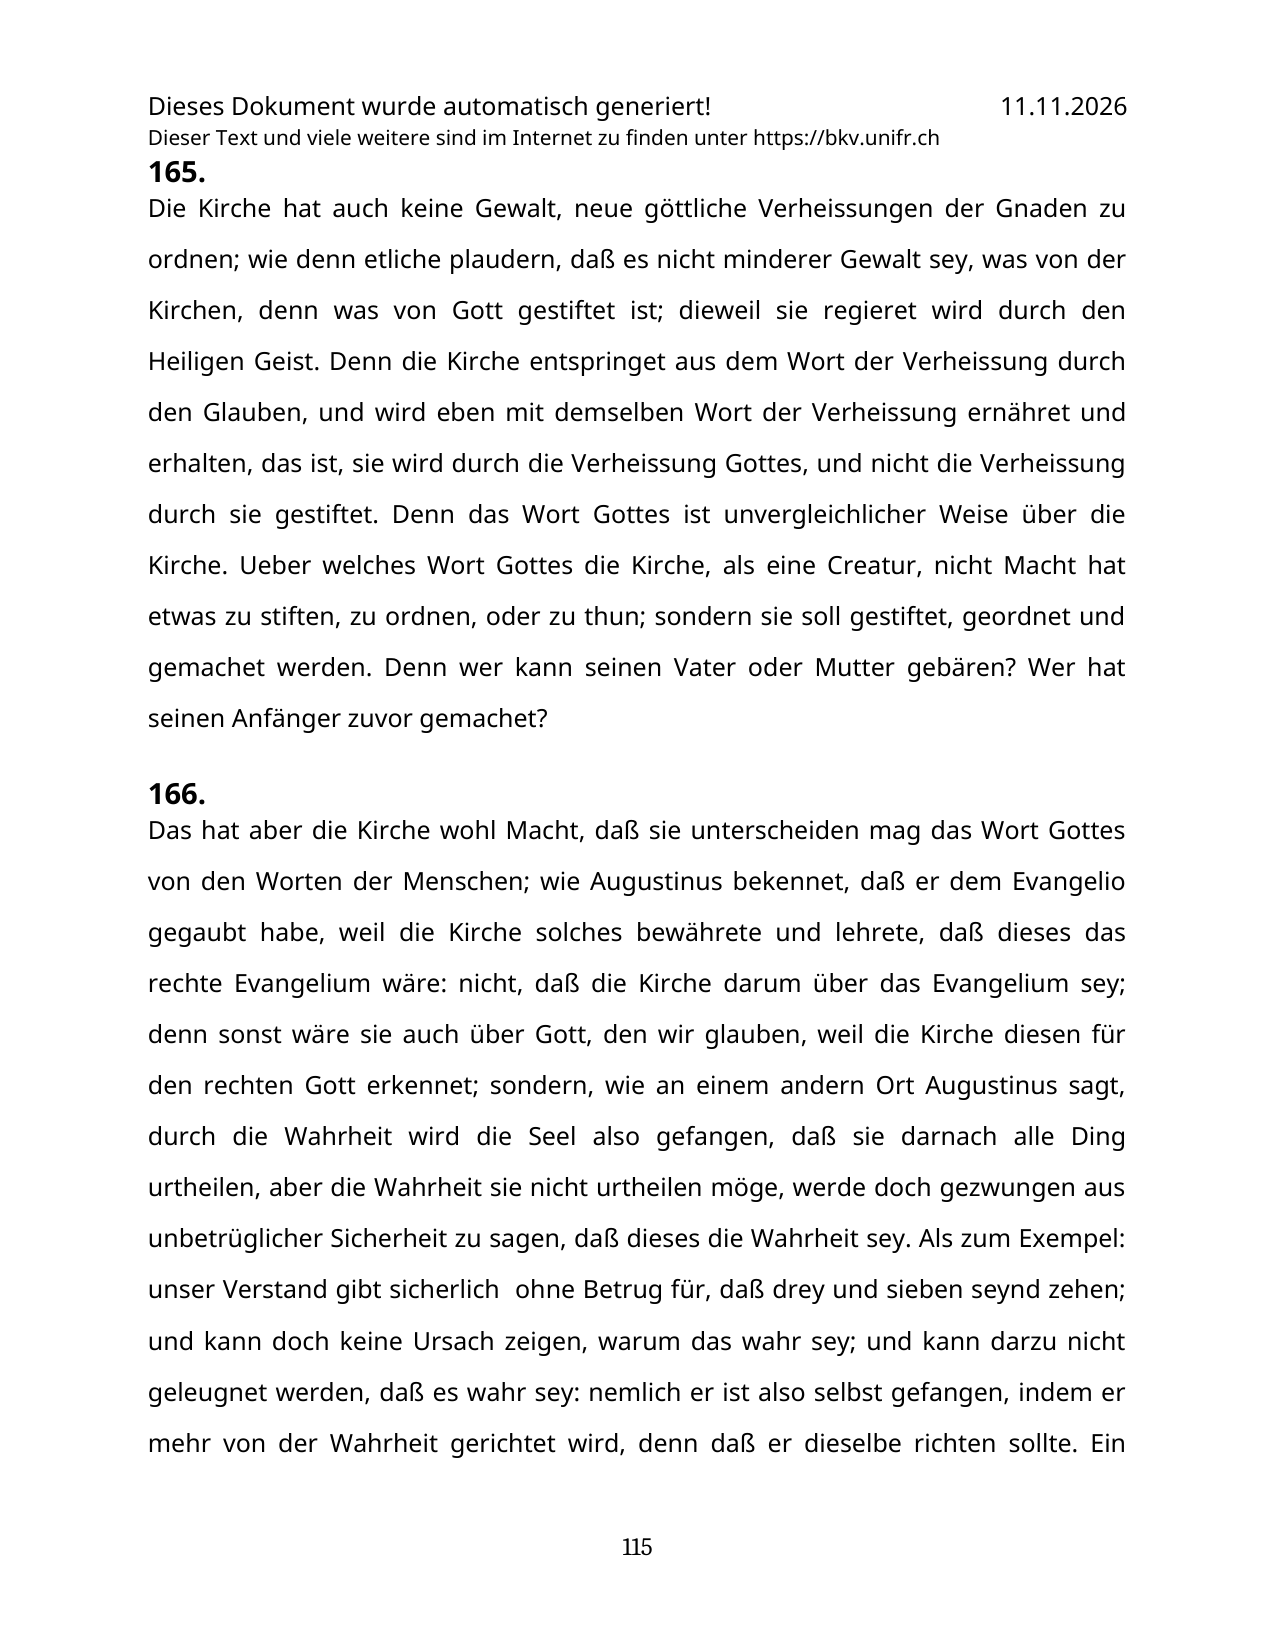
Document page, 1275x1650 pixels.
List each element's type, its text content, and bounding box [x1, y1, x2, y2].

subtitle 166. [148, 773, 1127, 813]
subtitle 165. [148, 151, 1127, 191]
text Die Kirche hat auch keine Gewalt, neue göttliche Verheissungen der Gnaden zu ordnen; wie denn etliche plaudern, daß es nicht minderer Gewalt sey, was von der Kirchen, denn was von Gott gestiftet ist; dieweil sie regieret wird durch den Heiligen Geist. Denn die Kirche entspringet aus dem Wort der Verheissung durch den Glauben, und wird eben mit demselben Wort der Verheissung ernähret und erhalten, das ist, sie wird durch die Verheissung Gottes, und nicht die Verheissung durch sie gestiftet. Denn das Wort Gottes ist unvergleichlicher Weise über die Kirche. Ueber welches Wort Gottes die Kirche, als eine Creatur, nicht Macht hat etwas zu stiften, zu ordnen, oder zu thun; sondern sie soll gestiftet, geordnet und gemachet werden. Denn wer kann seinen Vater oder Mutter gebären? Wer hat seinen Anfänger zuvor gemachet? [148, 191, 1127, 735]
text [148, 813, 1127, 1459]
